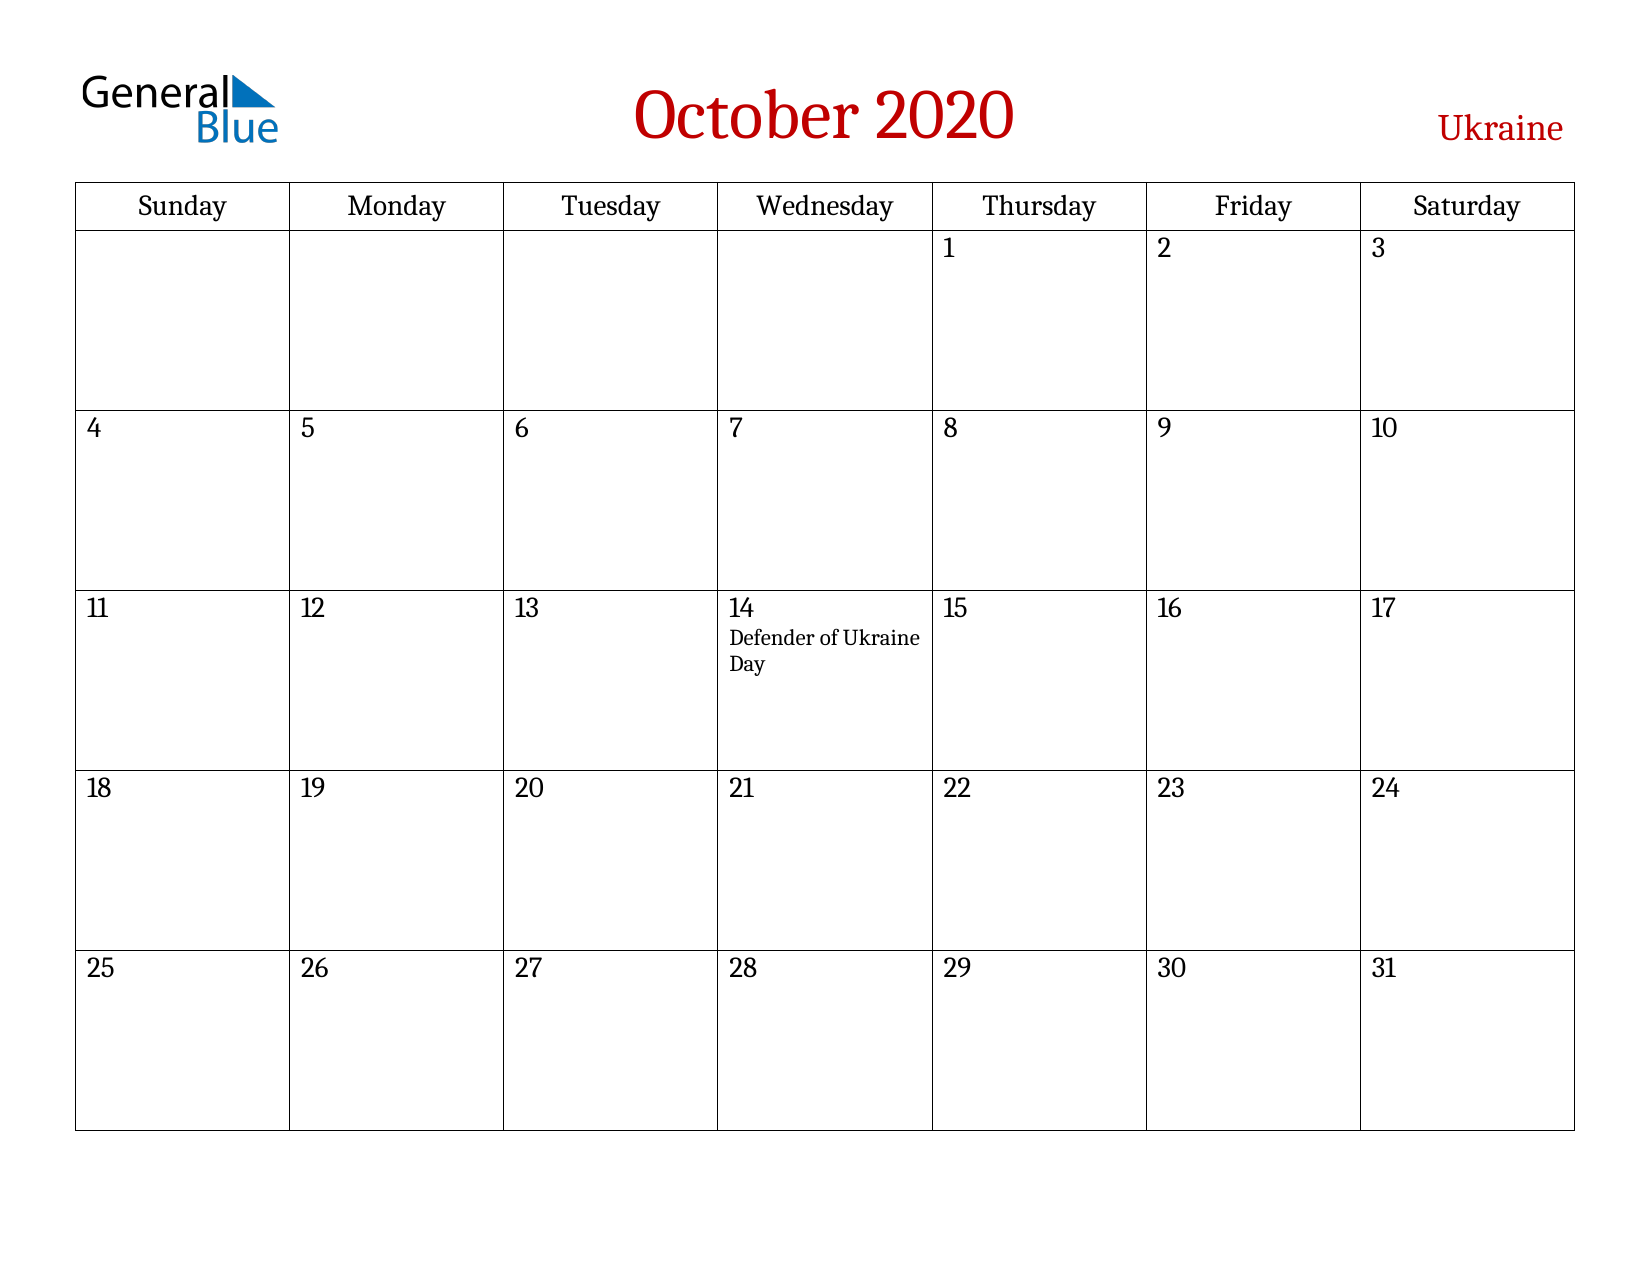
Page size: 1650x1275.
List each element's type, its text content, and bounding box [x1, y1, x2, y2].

table_cell 8 [933, 411, 1146, 444]
table_cell [504, 265, 717, 410]
table_cell [718, 231, 932, 264]
table_cell 23 [1147, 771, 1360, 805]
table_cell [1361, 805, 1574, 950]
table_cell [718, 445, 932, 590]
picture [82, 75, 278, 143]
table_cell 9 [1147, 411, 1360, 444]
table_cell [1361, 985, 1574, 1130]
table_cell 19 [290, 771, 503, 805]
table_cell 16 [1147, 591, 1360, 625]
table_header Ukraine [1146, 75, 1574, 182]
table_cell [1147, 445, 1360, 590]
table_cell [1147, 985, 1360, 1130]
table_cell [290, 265, 503, 410]
table_cell Wednesday [718, 183, 932, 230]
table_cell [718, 265, 932, 410]
table_cell [933, 265, 1146, 410]
table_cell 18 [76, 771, 289, 805]
table_cell 24 [1361, 771, 1574, 805]
table_cell [76, 625, 289, 770]
table_cell 29 [933, 951, 1146, 985]
table_cell [290, 231, 503, 264]
table_cell 21 [718, 771, 932, 805]
table_cell 14 [718, 591, 932, 625]
table_cell [76, 805, 289, 950]
table_cell Defender of Ukraine Day [718, 625, 932, 770]
table_cell 15 [933, 591, 1146, 625]
table_cell 30 [1147, 951, 1360, 985]
table_cell 22 [933, 771, 1146, 805]
table_cell 6 [504, 411, 717, 444]
table_cell 2 [1147, 231, 1360, 264]
table_cell 20 [504, 771, 717, 805]
table_cell [1147, 625, 1360, 770]
table_header October 2020 [504, 75, 1146, 182]
table_cell [718, 985, 932, 1130]
table_cell [76, 265, 289, 410]
table_cell Sunday [76, 183, 289, 230]
table_cell 26 [290, 951, 503, 985]
table_cell [290, 805, 503, 950]
table_cell [504, 231, 717, 264]
table_cell 12 [290, 591, 503, 625]
table_cell Monday [290, 183, 503, 230]
table_cell [1147, 805, 1360, 950]
table_cell [290, 985, 503, 1130]
table_cell [1361, 625, 1574, 770]
table_cell [1361, 265, 1574, 410]
table_cell [933, 985, 1146, 1130]
table_cell [1361, 445, 1574, 590]
table_cell [1147, 265, 1360, 410]
table_header [76, 75, 503, 182]
table_cell [933, 625, 1146, 770]
table_cell [76, 231, 289, 264]
table_cell [504, 625, 717, 770]
table_cell [718, 805, 932, 950]
table_cell [76, 445, 289, 590]
table_cell [290, 625, 503, 770]
table_cell [504, 445, 717, 590]
table_cell 7 [718, 411, 932, 444]
table_cell 13 [504, 591, 717, 625]
table_cell [76, 985, 289, 1130]
table_cell 11 [76, 591, 289, 625]
table_cell Thursday [933, 183, 1146, 230]
table_cell Saturday [1361, 183, 1574, 230]
table_cell 5 [290, 411, 503, 444]
table_cell [504, 985, 717, 1130]
table_cell Friday [1147, 183, 1360, 230]
table_cell 28 [718, 951, 932, 985]
table_cell 31 [1361, 951, 1574, 985]
table_cell 1 [933, 231, 1146, 264]
table_cell Tuesday [504, 183, 717, 230]
table_cell [504, 805, 717, 950]
table_cell 27 [504, 951, 717, 985]
table_cell 10 [1361, 411, 1574, 444]
table_cell 3 [1361, 231, 1574, 264]
table_cell [933, 445, 1146, 590]
table_cell 25 [76, 951, 289, 985]
table_cell [290, 445, 503, 590]
table_cell 17 [1361, 591, 1574, 625]
table_cell 4 [76, 411, 289, 444]
table_cell [933, 805, 1146, 950]
